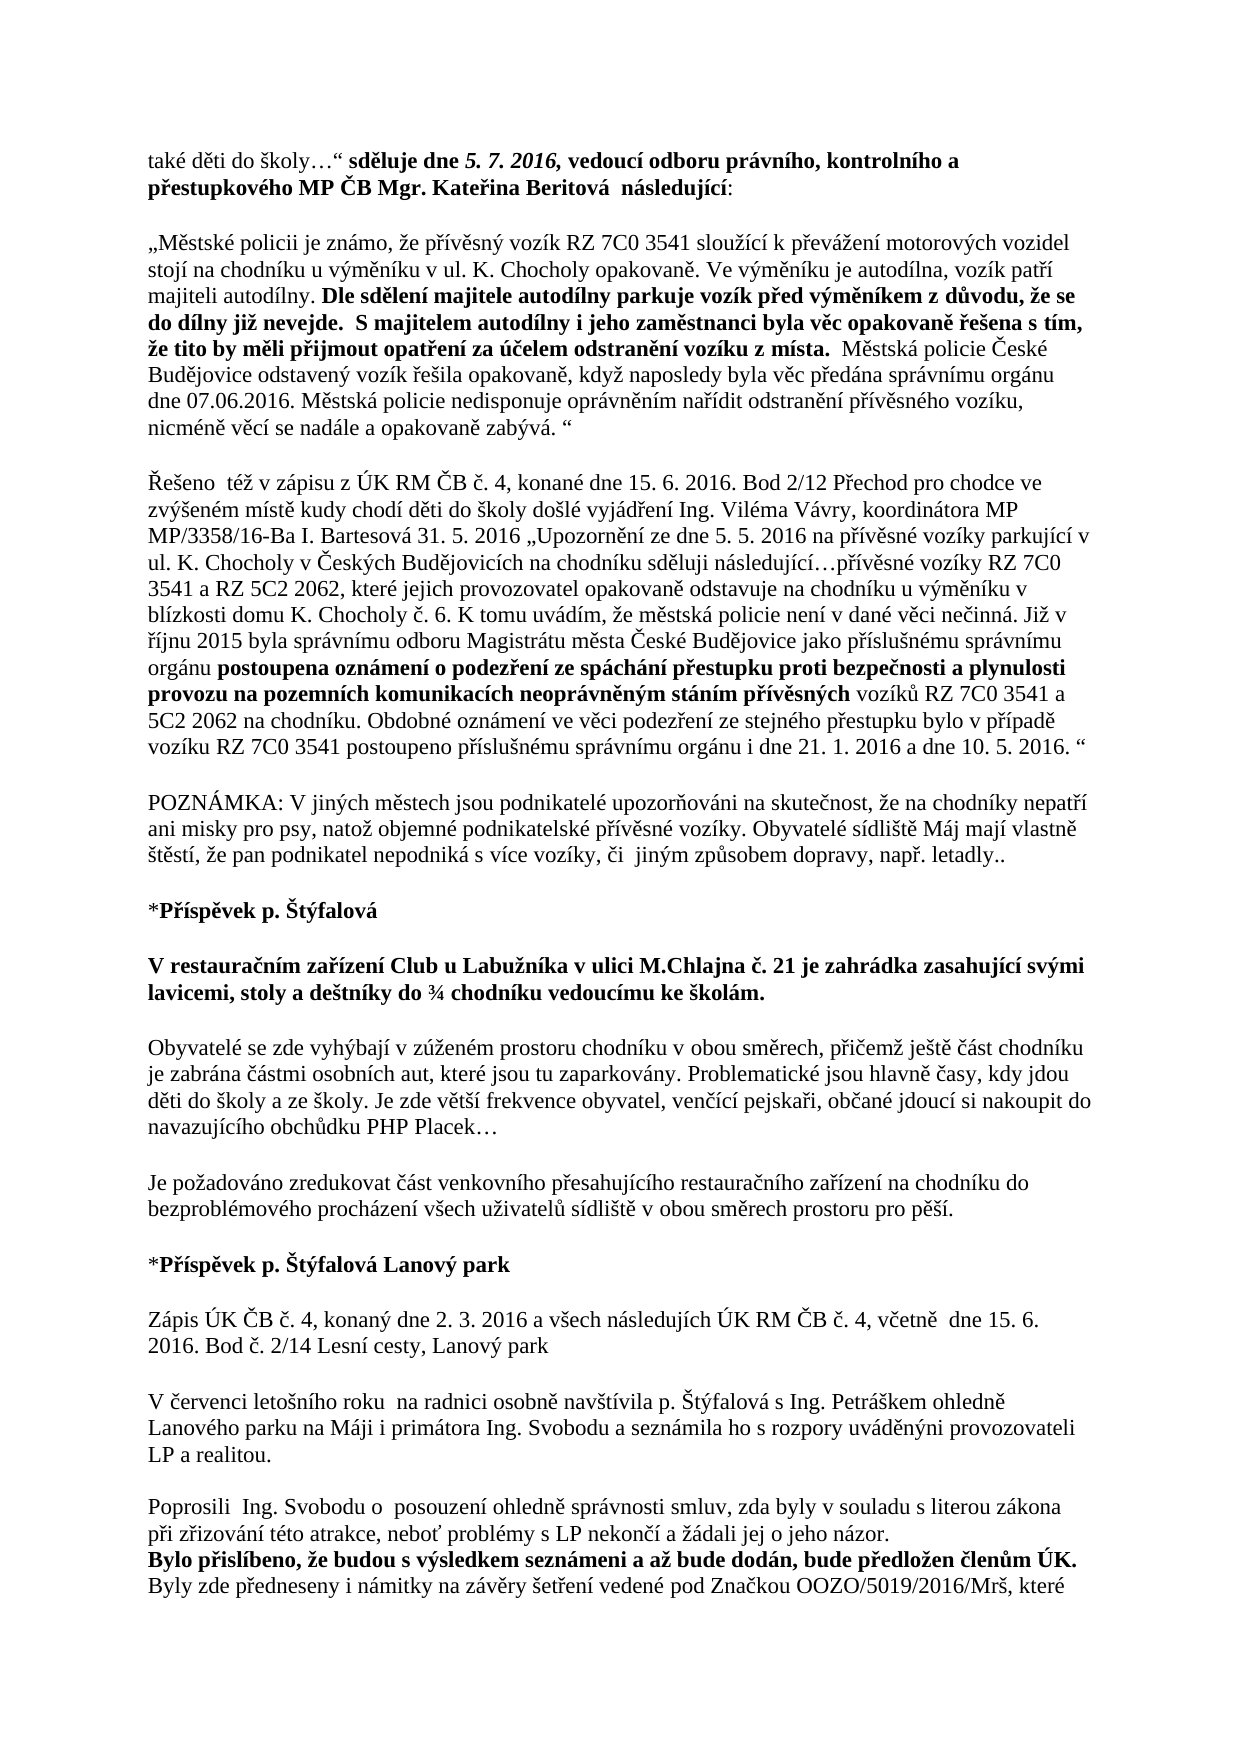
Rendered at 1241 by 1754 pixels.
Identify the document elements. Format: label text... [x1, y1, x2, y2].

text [148, 1388, 1093, 1599]
text Je požadováno zredukovat část venkovního přesahujícího restauračního zařízení na chodníku do bezproblémového procházení všech uživatelů sídliště v obou směrech prostoru pro pěší. [148, 1169, 1093, 1221]
text Obyvatelé se zde vyhýbají v zúženém prostoru chodníku v obou směrech, přičemž ještě část chodníku je zabrána částmi osobních aut, které jsou tu zaparkovány. Problematické jsou hlavně časy, kdy jdou děti do školy a ze školy. Je zde větší frekvence obyvatel, venčící pejskaři, občané jdoucí si nakoupit do navazujícího obchůdku PHP Placek… [148, 1034, 1093, 1139]
text POZNÁMKA: V jiných městech jsou podnikatelé upozorňováni na skutečnost, že na chodníky nepatří ani misky pro psy, natož objemné podnikatelské přívěsné vozíky. Obyvatelé sídliště Máj mají vlastně štěstí, že pan podnikatel nepodniká s více vozíky, či jiným způsobem dopravy, např. letadly.. [148, 788, 1093, 868]
text Řešeno též v zápisu z ÚK RM ČB č. 4, konané dne 15. 6. 2016. Bod 2/12 Přechod pro chodce ve zvýšeném místě kudy chodí děti do školy došlé vyjádření Ing. Viléma Vávry, koordinátora MP MP/3358/16-Ba I. Bartesová 31. 5. 2016 „Upozornění ze dne 5. 5. 2016 na přívěsné vozíky parkující v ul. K. Chocholy v Českých Budějovicích na chodníku sděluji následující…přívěsné vozíky RZ 7C0 3541 a RZ 5C2 2062, které jejich provozovatel opakovaně odstavuje na chodníku u výměníku v blízkosti domu K. Chocholy č. 6. K tomu uvádím, že městská policie není v dané věci nečinná. Již v říjnu 2015 byla správnímu odboru Magistrátu města České Budějovice jako příslušnému správnímu orgánu postoupena oznámení o podezření ze spáchání přestupku proti bezpečnosti a plynulosti provozu na pozemních komunikacích neoprávněným stáním přívěsných vozíků RZ 7C0 3541 a 5C2 2062 na chodníku. Obdobné oznámení ve věci podezření ze stejného přestupku bylo v případě vozíku RZ 7C0 3541 postoupeno příslušnému správnímu orgánu i dne 21. 1. 2016 a dne 10. 5. 2016. “ [148, 469, 1093, 759]
text V restauračním zařízení Club u Labužníka v ulici M.Chlajna č. 21 je zahrádka zasahující svými lavicemi, stoly a deštníky do ¾ chodníku vedoucímu ke školám. [148, 952, 1093, 1005]
text Zápis ÚK ČB č. 4, konaný dne 2. 3. 2016 a všech následujích ÚK RM ČB č. 4, včetně dne 15. 6. 2016. Bod č. 2/14 Lesní cesty, Lanový park [148, 1306, 1093, 1359]
text *Příspěvek p. Štýfalová [148, 897, 1093, 923]
text *Příspěvek p. Štýfalová Lanový park [148, 1251, 1093, 1277]
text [148, 148, 1093, 200]
text „Městské policii je známo, že přívěsný vozík RZ 7C0 3541 sloužící k převážení motorových vozidel stojí na chodníku u výměníku v ul. K. Chocholy opakovaně. Ve výměníku je autodílna, vozík patří majiteli autodílny. Dle sdělení majitele autodílny parkuje vozík před výměníkem z důvodu, že se do dílny již nevejde. S majitelem autodílny i jeho zaměstnanci byla věc opakovaně řešena s tím, že tito by měli přijmout opatření za účelem odstranění vozíku z místa. Městská policie České Budějovice odstavený vozík řešila opakovaně, když naposledy byla věc předána správnímu orgánu dne 07.06.2016. Městská policie nedisponuje oprávněním nařídit odstranění přívěsného vozíku, nicméně věcí se nadále a opakovaně zabývá. “ [148, 229, 1093, 440]
